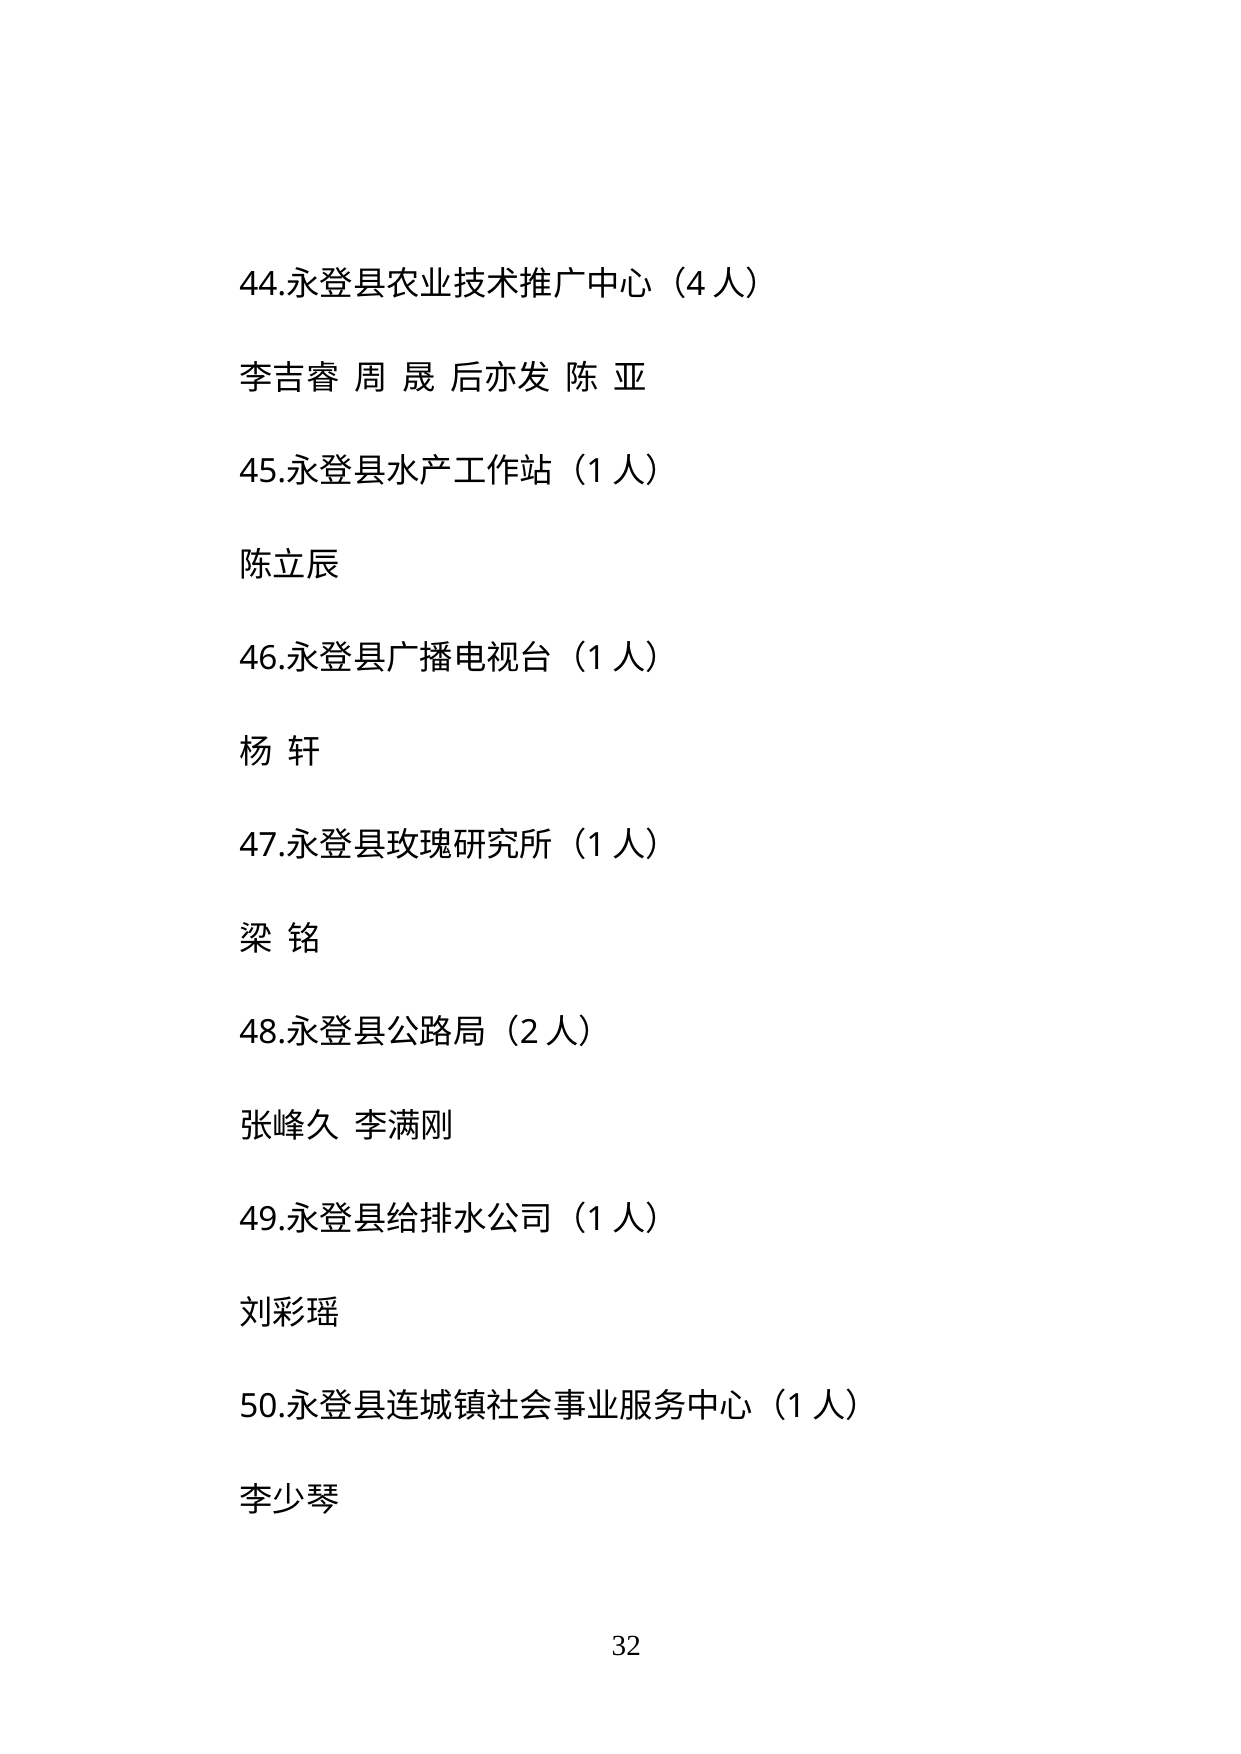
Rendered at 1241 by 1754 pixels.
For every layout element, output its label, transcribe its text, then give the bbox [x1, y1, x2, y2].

text 梁 铭 [165, 889, 1087, 983]
text 张峰久 李满刚 [165, 1076, 1087, 1170]
text 杨 轩 [165, 702, 1087, 796]
text 45.永登县水产工作站（1人） [165, 421, 1087, 515]
text 李少琴 [165, 1450, 1087, 1544]
text 刘彩瑶 [165, 1263, 1087, 1357]
text 44.永登县农业技术推广中心（4人） [165, 234, 1087, 328]
text 50.永登县连城镇社会事业服务中心（1人） [165, 1357, 1087, 1450]
text 46.永登县广播电视台（1人） [165, 608, 1087, 702]
text 李吉睿 周 晟 后亦发 陈 亚 [165, 328, 1087, 421]
text 陈立辰 [165, 515, 1087, 608]
text 49.永登县给排水公司（1人） [165, 1170, 1087, 1263]
text 47.永登县玫瑰研究所（1人） [165, 796, 1087, 889]
text 48.永登县公路局（2人） [165, 983, 1087, 1076]
